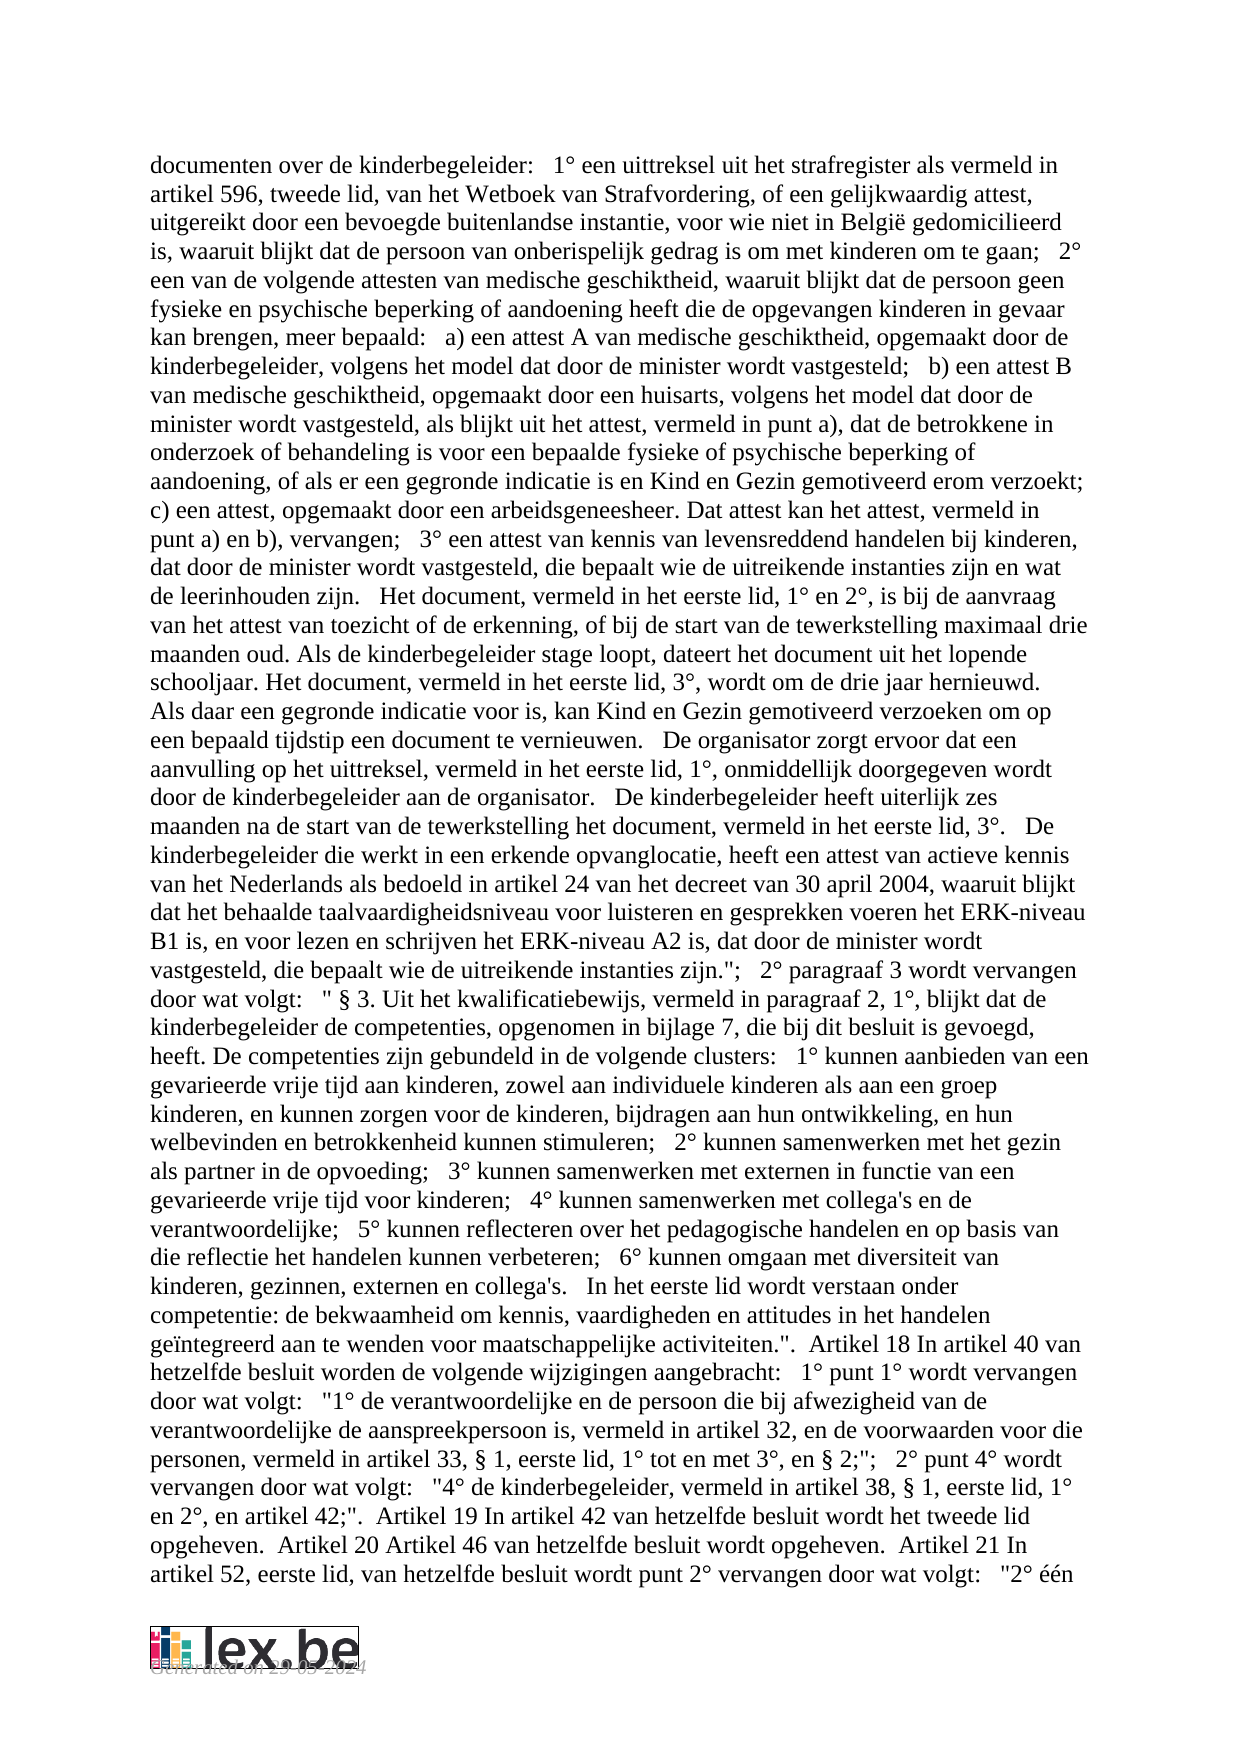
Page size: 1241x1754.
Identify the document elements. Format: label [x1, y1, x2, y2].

text [150, 150, 1090, 1587]
picture [151, 1627, 358, 1668]
